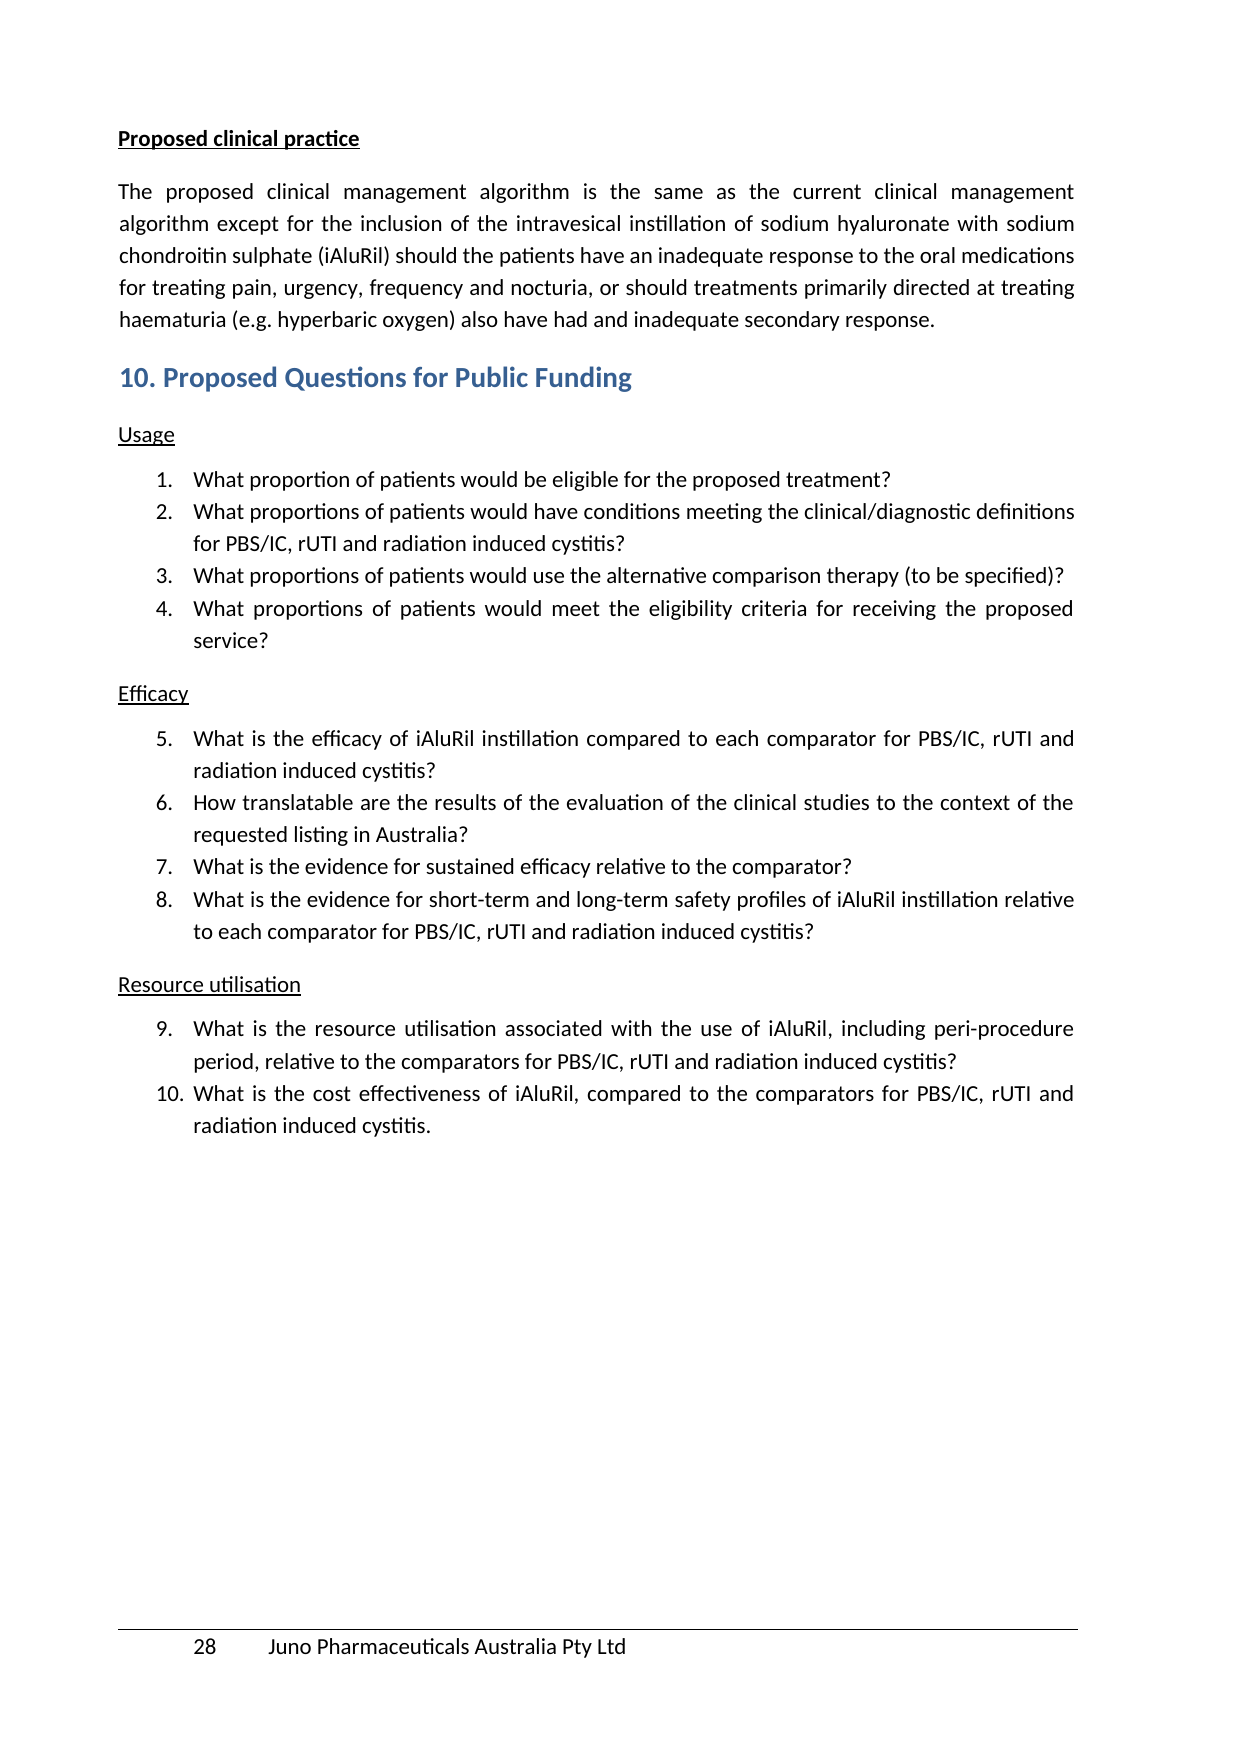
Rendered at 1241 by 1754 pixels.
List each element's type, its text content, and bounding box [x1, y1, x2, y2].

text Efficacy [118, 679, 1078, 707]
text Resource utilisation [118, 970, 1078, 998]
list What proportions of patients would have conditions meeting the clinical/diagnostic definitions for PBS/IC, rUTI and radiation induced cystitis? [156, 497, 1076, 557]
list What proportions of patients would meet the eligibility criteria for receiving the proposed service? [156, 594, 1076, 654]
list What is the efficacy of iAluRil instillation compared to each comparator for PBS/IC, rUTI and radiation induced cystitis? [156, 724, 1076, 784]
text Usage [118, 420, 1078, 448]
list What proportion of patients would be eligible for the proposed treatment? [156, 465, 1076, 493]
list What is the cost effectiveness of iAluRil, compared to the comparators for PBS/IC, rUTI and radiation induced cystitis. [156, 1079, 1076, 1139]
text Proposed clinical practice [118, 124, 1078, 152]
list What proportions of patients would use the alternative comparison therapy (to be specified)? [156, 562, 1076, 590]
subtitle Proposed Questions for Public Funding [119, 359, 1078, 394]
list What is the resource utilisation associated with the use of iAluRil, including peri-procedure period, relative to the comparators for PBS/IC, rUTI and radiation induced cystitis? [156, 1014, 1076, 1075]
list How translatable are the results of the evaluation of the clinical studies to the context of the requested listing in Australia? [156, 788, 1076, 848]
list What is the evidence for sustained efficacy relative to the comparator? [156, 852, 1076, 881]
text The proposed clinical management algorithm is the same as the current clinical management algorithm except for the inclusion of the intravesical instillation of sodium hyaluronate with sodium chondroitin sulphate (iAluRil) should the patients have an inadequate response to the oral medications for treating pain, urgency, frequency and nocturia, or should treatments primarily directed at treating haematuria (e.g. hyperbaric oxygen) also have had and inadequate secondary response. [118, 177, 1076, 334]
list What is the evidence for short-term and long-term safety profiles of iAluRil instillation relative to each comparator for PBS/IC, rUTI and radiation induced cystitis? [156, 885, 1076, 945]
